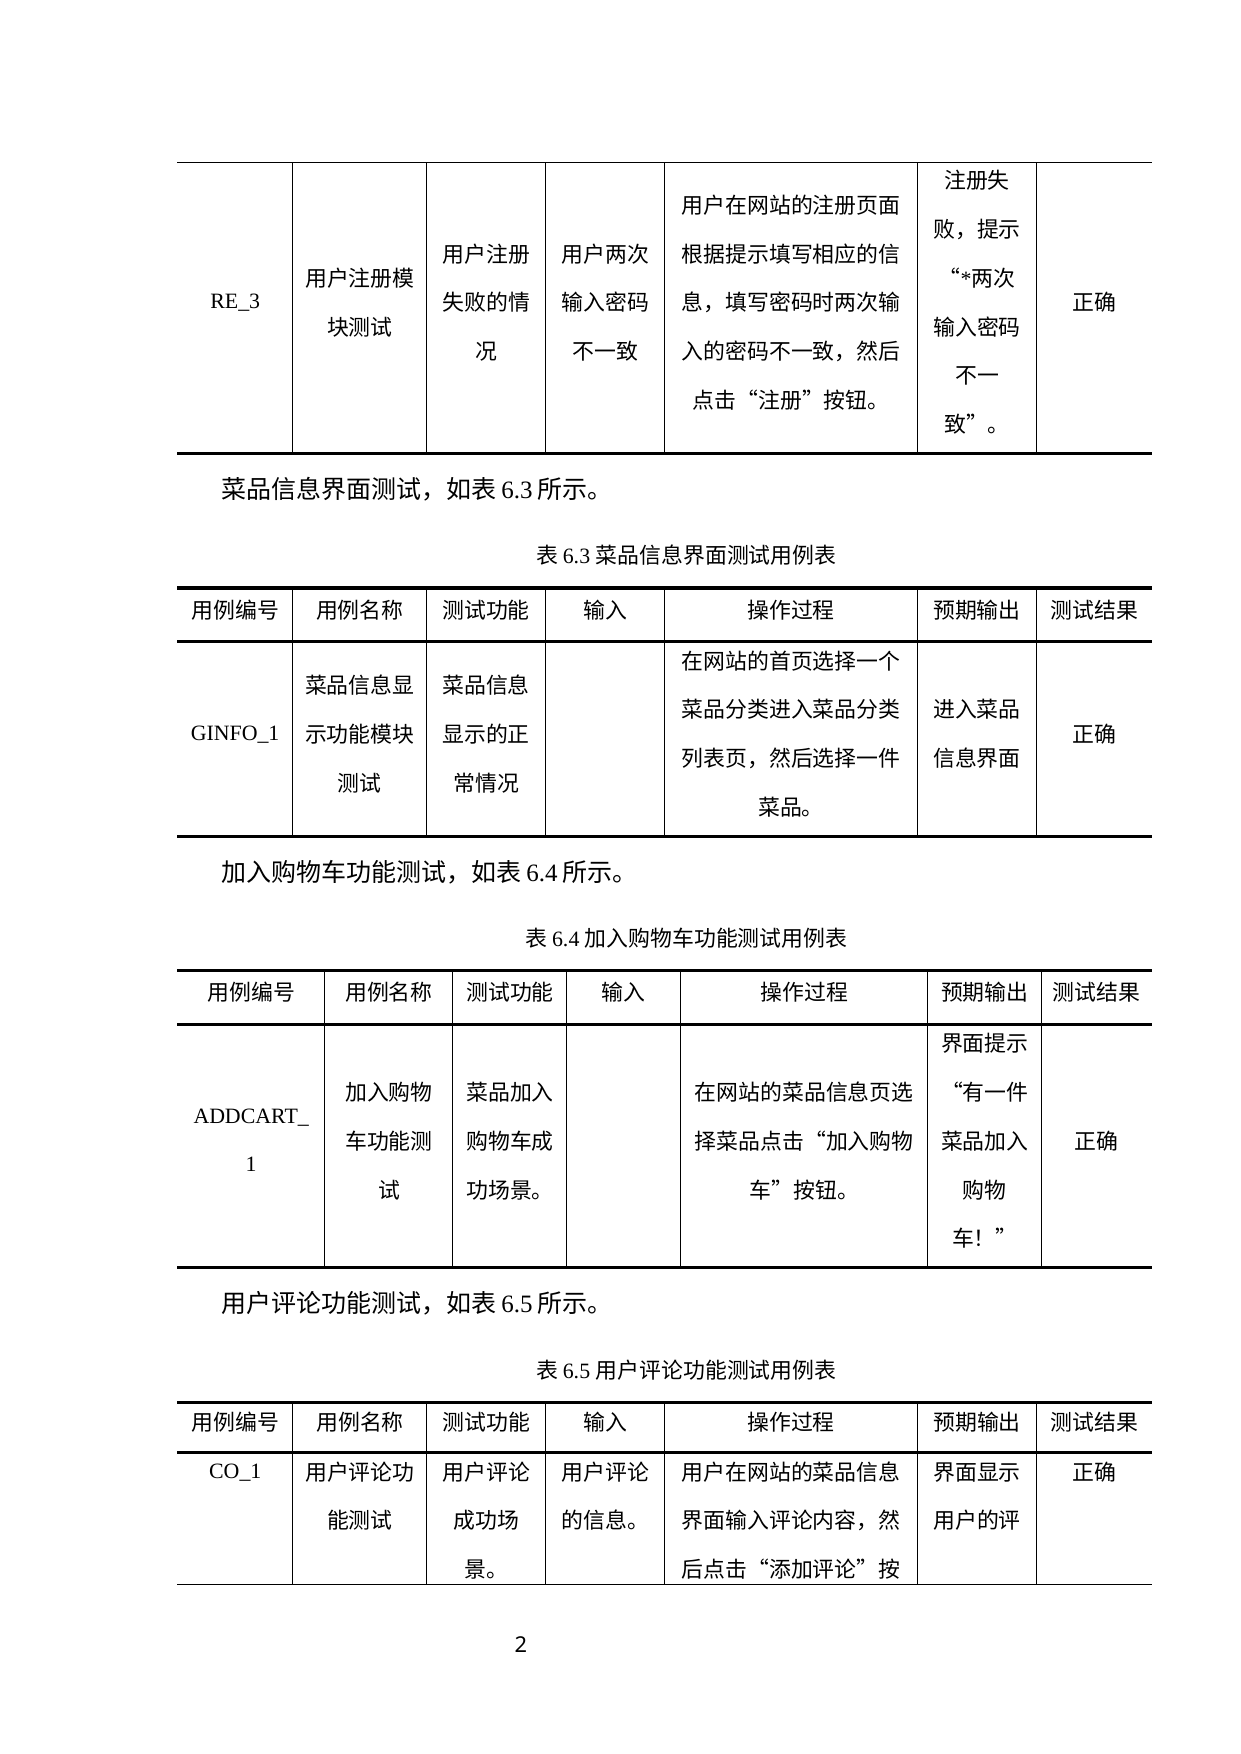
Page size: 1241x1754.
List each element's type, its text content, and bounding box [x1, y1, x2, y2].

table_cell 正确 [1042, 1026, 1152, 1266]
table_cell 用户注册失败的情况 [427, 163, 545, 452]
table_cell 正确 [1037, 1454, 1152, 1584]
text 加入购物车功能测试，如表6.4所示。 [177, 838, 1152, 903]
table_cell 用户注册模块测试 [293, 163, 426, 452]
table_cell 用户评论成功场景。 [427, 1454, 545, 1584]
table_header 操作过程 [665, 1404, 917, 1451]
table_header 输入 [546, 1404, 664, 1451]
table_header 测试功能 [453, 972, 566, 1023]
table_cell RE_3 [177, 163, 292, 452]
table_cell 在网站的菜品信息页选择菜品点击“加入购物车”按钮。 [681, 1026, 927, 1266]
table_header 用例编号 [177, 1404, 292, 1451]
table_cell 加入购物车功能测试 [325, 1026, 452, 1266]
table_cell 用户评论功能测试 [293, 1454, 426, 1584]
table_cell 菜品加入购物车成功场景。 [453, 1026, 566, 1266]
text 用户评论功能测试，如表6.5所示。 [177, 1269, 1152, 1334]
table_cell 界面显示用户的评论。 [918, 1454, 1036, 1584]
table_cell GINFO_1 [177, 643, 292, 834]
table_cell 用户在网站的注册页面根据提示填写相应的信息，填写密码时两次输入的密码不一致，然后点击“注册”按钮。 [665, 163, 917, 452]
table_header 用例名称 [293, 1404, 426, 1451]
text 菜品信息界面测试，如表6.3所示。 [177, 455, 1152, 520]
table_cell 菜品信息显示功能模块测试 [293, 643, 426, 834]
table_cell ADDCART_1 [177, 1026, 324, 1266]
table_header 输入 [567, 972, 680, 1023]
table_header 用例名称 [293, 590, 426, 640]
table_cell 界面提示“有一件菜品加入购物车！” [928, 1026, 1041, 1266]
table_header 测试功能 [427, 1404, 545, 1451]
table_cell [665, 1454, 917, 1584]
table_header 测试结果 [1037, 590, 1152, 640]
table_cell 正确 [1037, 643, 1152, 834]
table_cell 注册失败，提示“*两次输入密码不一致”。 [918, 163, 1036, 452]
table_cell [567, 1026, 680, 1266]
table_header 预期输出 [918, 590, 1036, 640]
table_header 测试结果 [1037, 1404, 1152, 1451]
table_header 操作过程 [665, 590, 917, 640]
text 表6.3 菜品信息界面测试用例表 [221, 538, 1152, 571]
text 表6.5 用户评论功能测试用例表 [221, 1352, 1152, 1385]
table_header 用例名称 [325, 972, 452, 1023]
table_cell 在网站的首页选择一个菜品分类进入菜品分类列表页，然后选择一件菜品。 [665, 643, 917, 834]
text 表6.4 加入购物车功能测试用例表 [221, 921, 1152, 953]
table_header 测试结果 [1042, 972, 1152, 1023]
table_cell 进入菜品信息界面 [918, 643, 1036, 834]
table_cell 菜品信息显示的正常情况 [427, 643, 545, 834]
table_header 预期输出 [928, 972, 1041, 1023]
table_cell 用户两次输入密码不一致 [546, 163, 664, 452]
table_header 输入 [546, 590, 664, 640]
table_cell [546, 643, 664, 834]
table_header 用例编号 [177, 590, 292, 640]
table_cell 正确 [1037, 163, 1152, 452]
table_cell 用户评论的信息。 [546, 1454, 664, 1584]
table_cell CO_1 [177, 1454, 292, 1584]
table_header 用例编号 [177, 972, 324, 1023]
table_header 预期输出 [918, 1404, 1036, 1451]
table_header 测试功能 [427, 590, 545, 640]
table_header 操作过程 [681, 972, 927, 1023]
